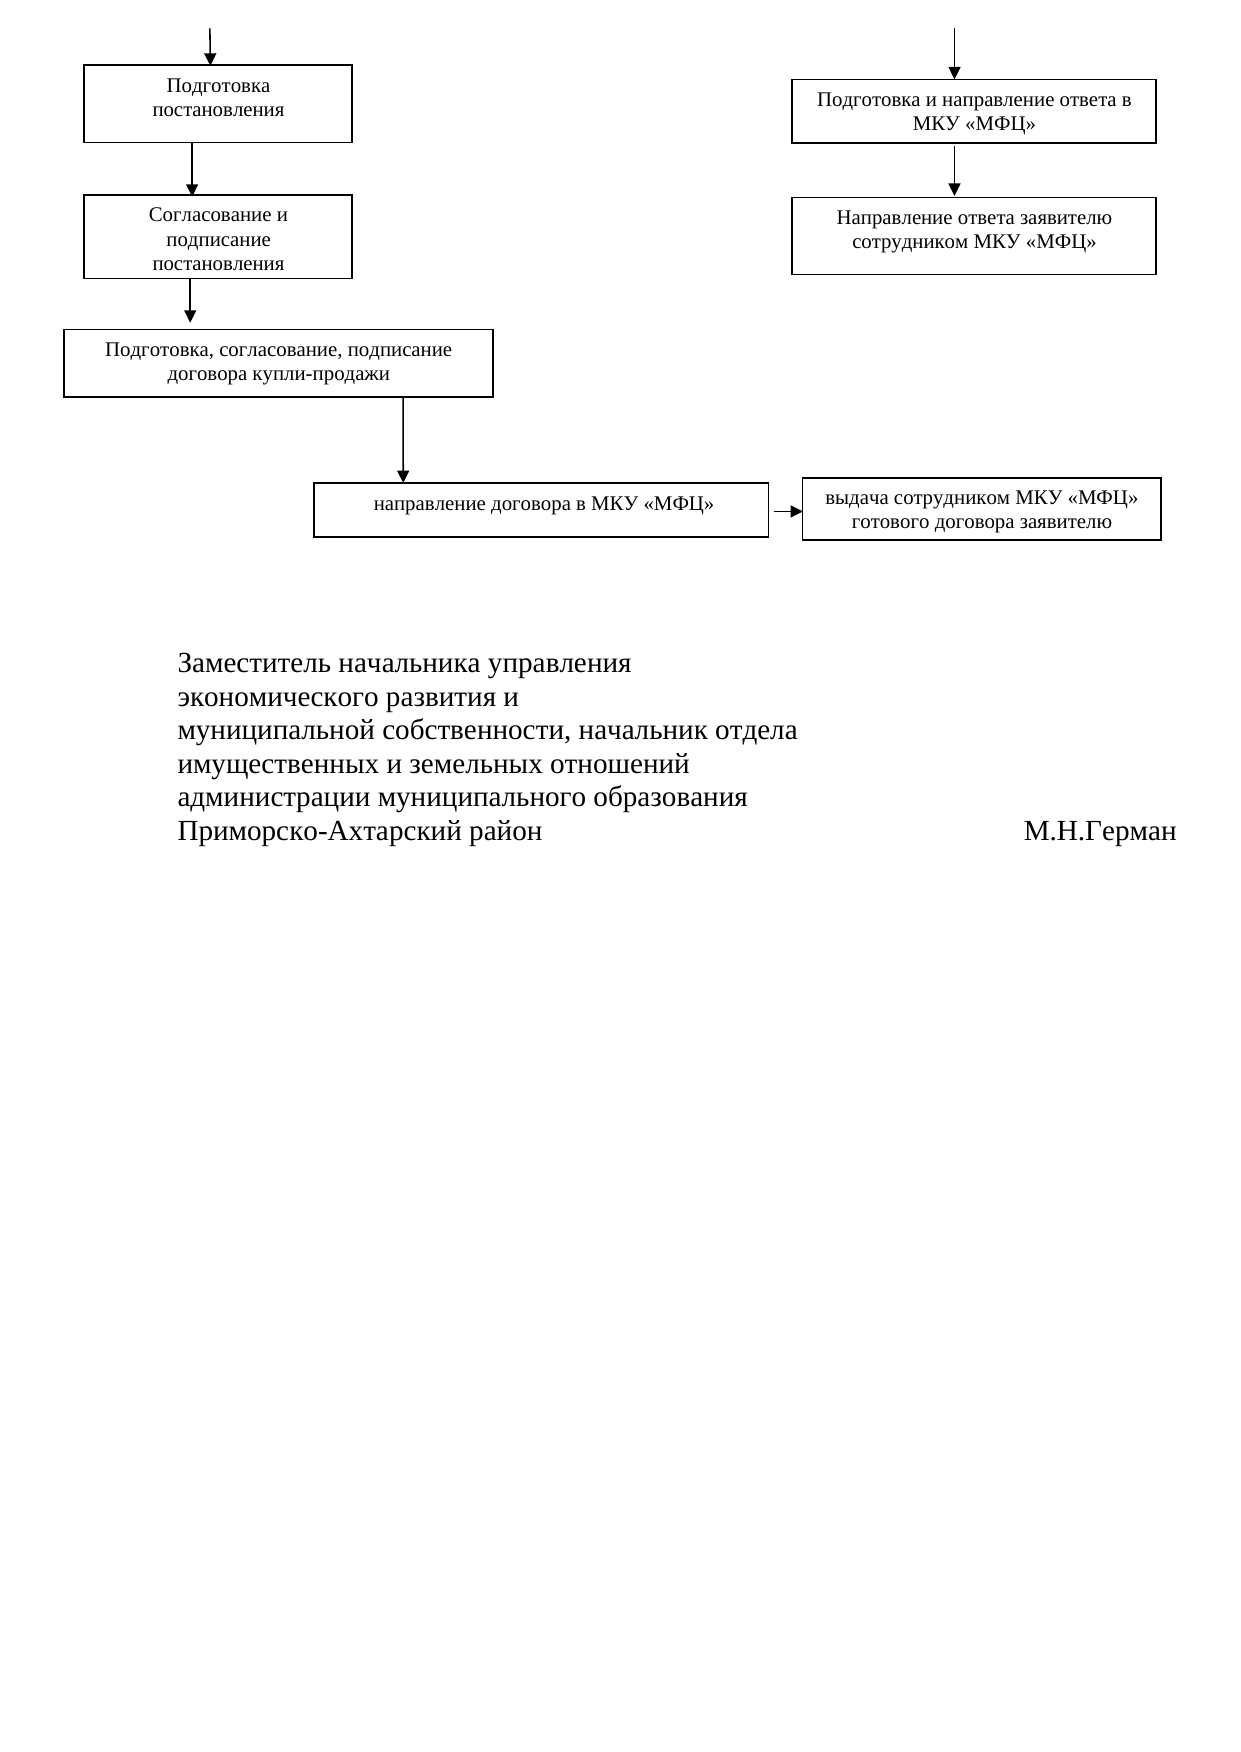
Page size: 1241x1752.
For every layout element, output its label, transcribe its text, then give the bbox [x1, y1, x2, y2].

text Приморско-Ахтарский район М.Н.Герман [177, 813, 1182, 846]
text имущественных и земельных отношений [177, 746, 1201, 779]
text экономического развития и [177, 679, 1201, 712]
text муниципальной собственности, начальник отдела [177, 712, 1201, 746]
text Заместитель начальника управления [177, 645, 1201, 679]
text администрации муниципального образования [177, 779, 1201, 813]
